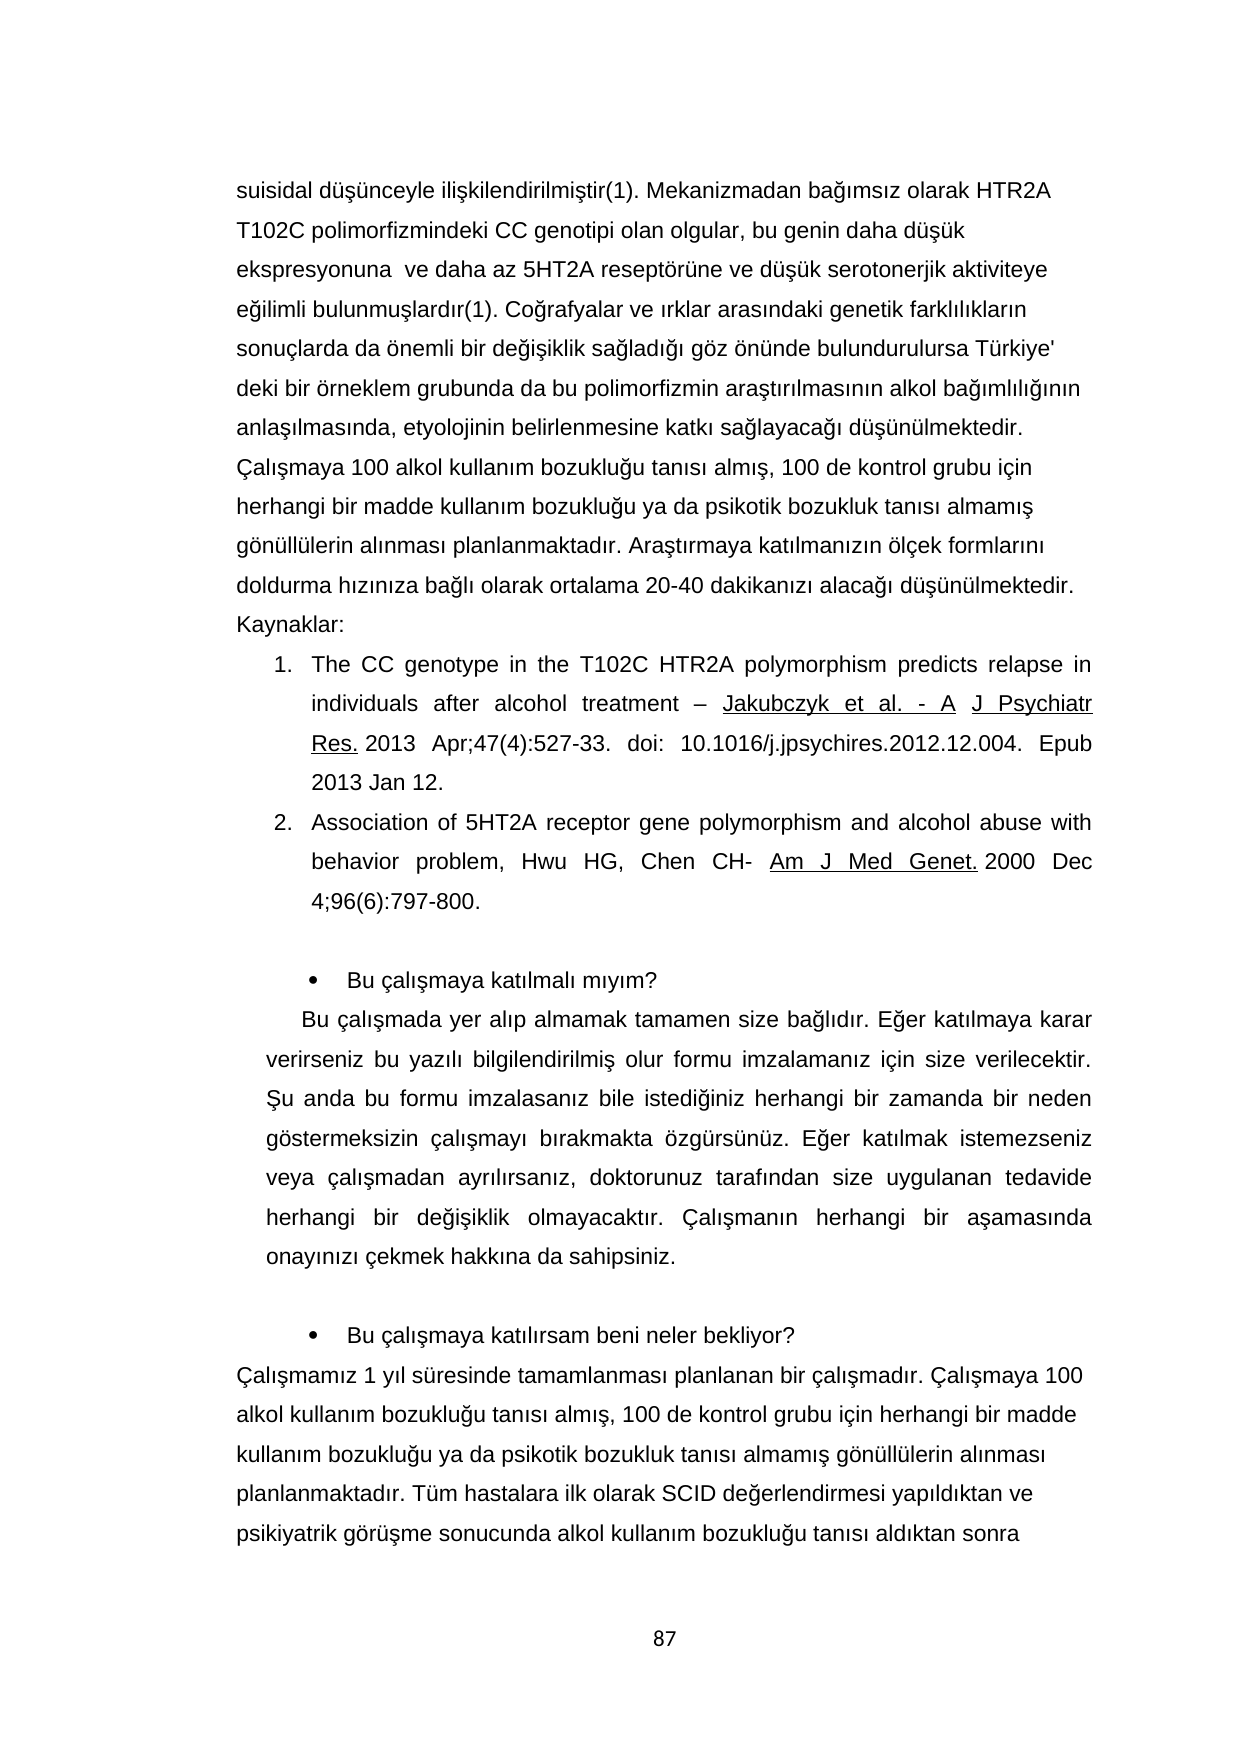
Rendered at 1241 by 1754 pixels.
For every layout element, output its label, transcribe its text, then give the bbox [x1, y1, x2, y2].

list Bu çalışmaya katılırsam beni neler bekliyor? [309, 1322, 1092, 1348]
list The CC genotype in the T102C HTR2A polymorphism predicts relapse in individuals after alcohol treatment – Jakubczyk et al. - A J Psychiatr Res. 2013 Apr;47(4):527-33. doi: 10.1016/j.jpsychires.2012.12.004. Epub 2013 Jan 12. [274, 651, 1092, 796]
list Bu çalışmaya katılmalı mıyım? [309, 967, 1092, 993]
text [236, 1362, 1092, 1546]
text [236, 177, 1092, 598]
text Kaynaklar: [236, 611, 1092, 638]
text Bu çalışmada yer alıp almamak tamamen size bağlıdır. Eğer katılmaya karar verirseniz bu yazılı bilgilendirilmiş olur formu imzalamanız için size verilecektir. Şu anda bu formu imzalasanız bile istediğiniz herhangi bir zamanda bir neden göstermeksizin çalışmayı bırakmakta özgürsünüz. Eğer katılmak istemezseniz veya çalışmadan ayrılırsanız, doktorunuz tarafından size uygulanan tedavide herhangi bir değişiklik olmayacaktır. Çalışmanın herhangi bir aşamasında onayınızı çekmek hakkına da sahipsiniz. [266, 1006, 1092, 1269]
list Association of 5HT2A receptor gene polymorphism and alcohol abuse with behavior problem, Hwu HG, Chen CH- Am J Med Genet. 2000 Dec 4;96(6):797-800. [274, 809, 1092, 914]
